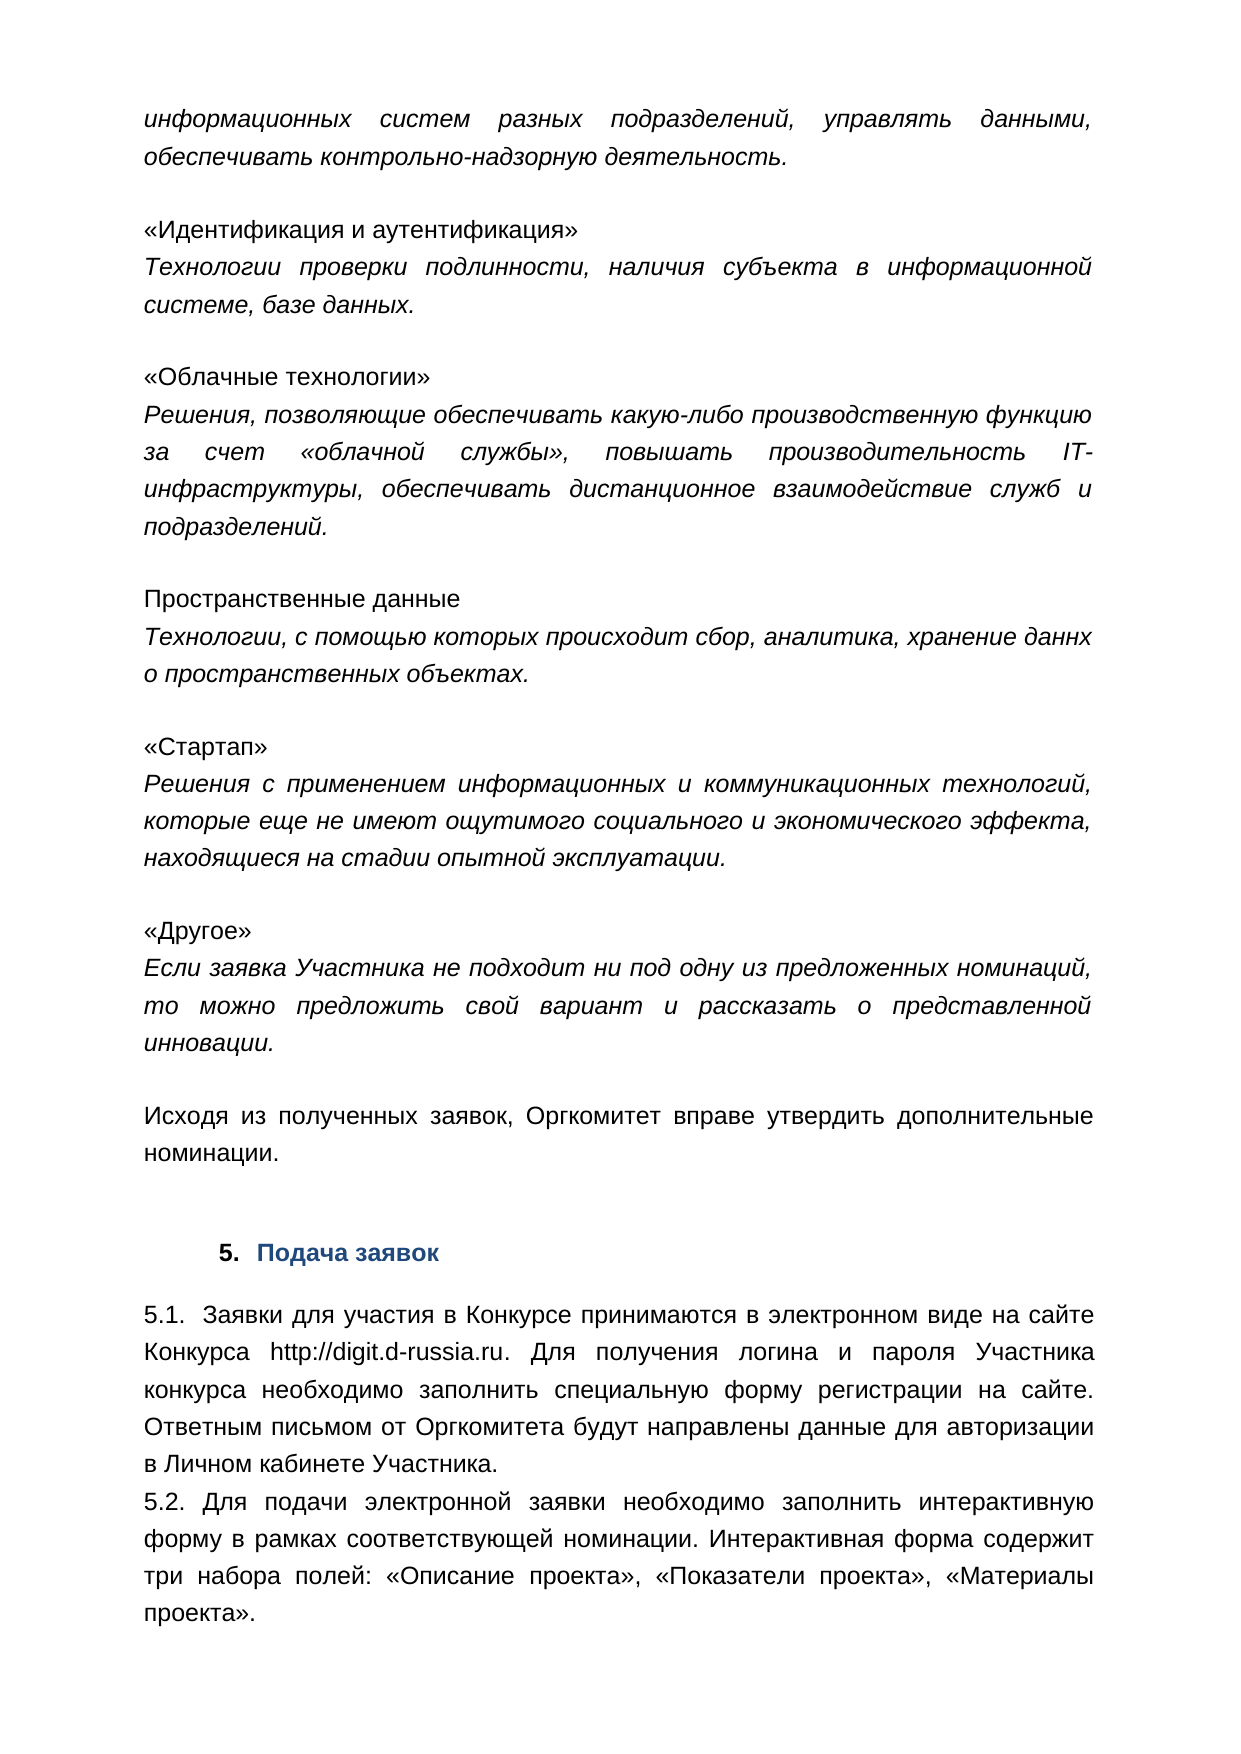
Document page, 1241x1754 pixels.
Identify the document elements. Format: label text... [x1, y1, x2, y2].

text Технологии, с помощью которых происходит сбор, аналитика, хранение даннх о пространственных объектах. [144, 621, 1095, 687]
text «Идентификация и аутентификация» [144, 215, 1131, 244]
list Для подачи электронной заявки необходимо заполнить интерактивную форму в рамках соответствующей номинации. Интерактивная форма содержит три набора полей: «Описание проекта», «Показатели проекта», «Материалы проекта». [144, 1486, 1095, 1627]
text Решения с применением информационных и коммуникационных технологий, которые еще не имеют ощутимого социального и экономического эффекта, находящиеся на стадии опытной эксплуатации. [144, 769, 1095, 872]
text «Другое» [144, 916, 1131, 945]
list Подача заявок [219, 1238, 1131, 1266]
text Решения, позволяющие обеспечивать какую-либо производственную функцию за счет «облачной службы», повышать производительность IT- инфраструктуры, обеспечивать дистанционное взаимодействие служб и подразделений. [144, 399, 1095, 540]
text Пространственные данные [144, 584, 1131, 613]
text Технологии проверки подлинности, наличия субъекта в информационной системе, базе данных. [144, 252, 1095, 318]
text «Стартап» [144, 731, 1131, 760]
text Исходя из полученных заявок, Оргкомитет вправе утвердить дополнительные номинации. [144, 1101, 1095, 1167]
text «Облачные технологии» [144, 362, 1131, 391]
list Заявки для участия в Конкурсе принимаются в электронном виде на сайте Конкурса http://digit.d-russia.ru. Для получения логина и пароля Участника конкурса необходимо заполнить специальную форму регистрации на сайте. Ответным письмом от Оргкомитета будут направлены данные для авторизации в Личном кабинете Участника. [144, 1300, 1095, 1478]
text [144, 104, 1095, 170]
text Если заявка Участника не подходит ни под одну из предложенных номинаций, то можно предложить свой вариант и рассказать о представленной инновации. [144, 953, 1095, 1057]
